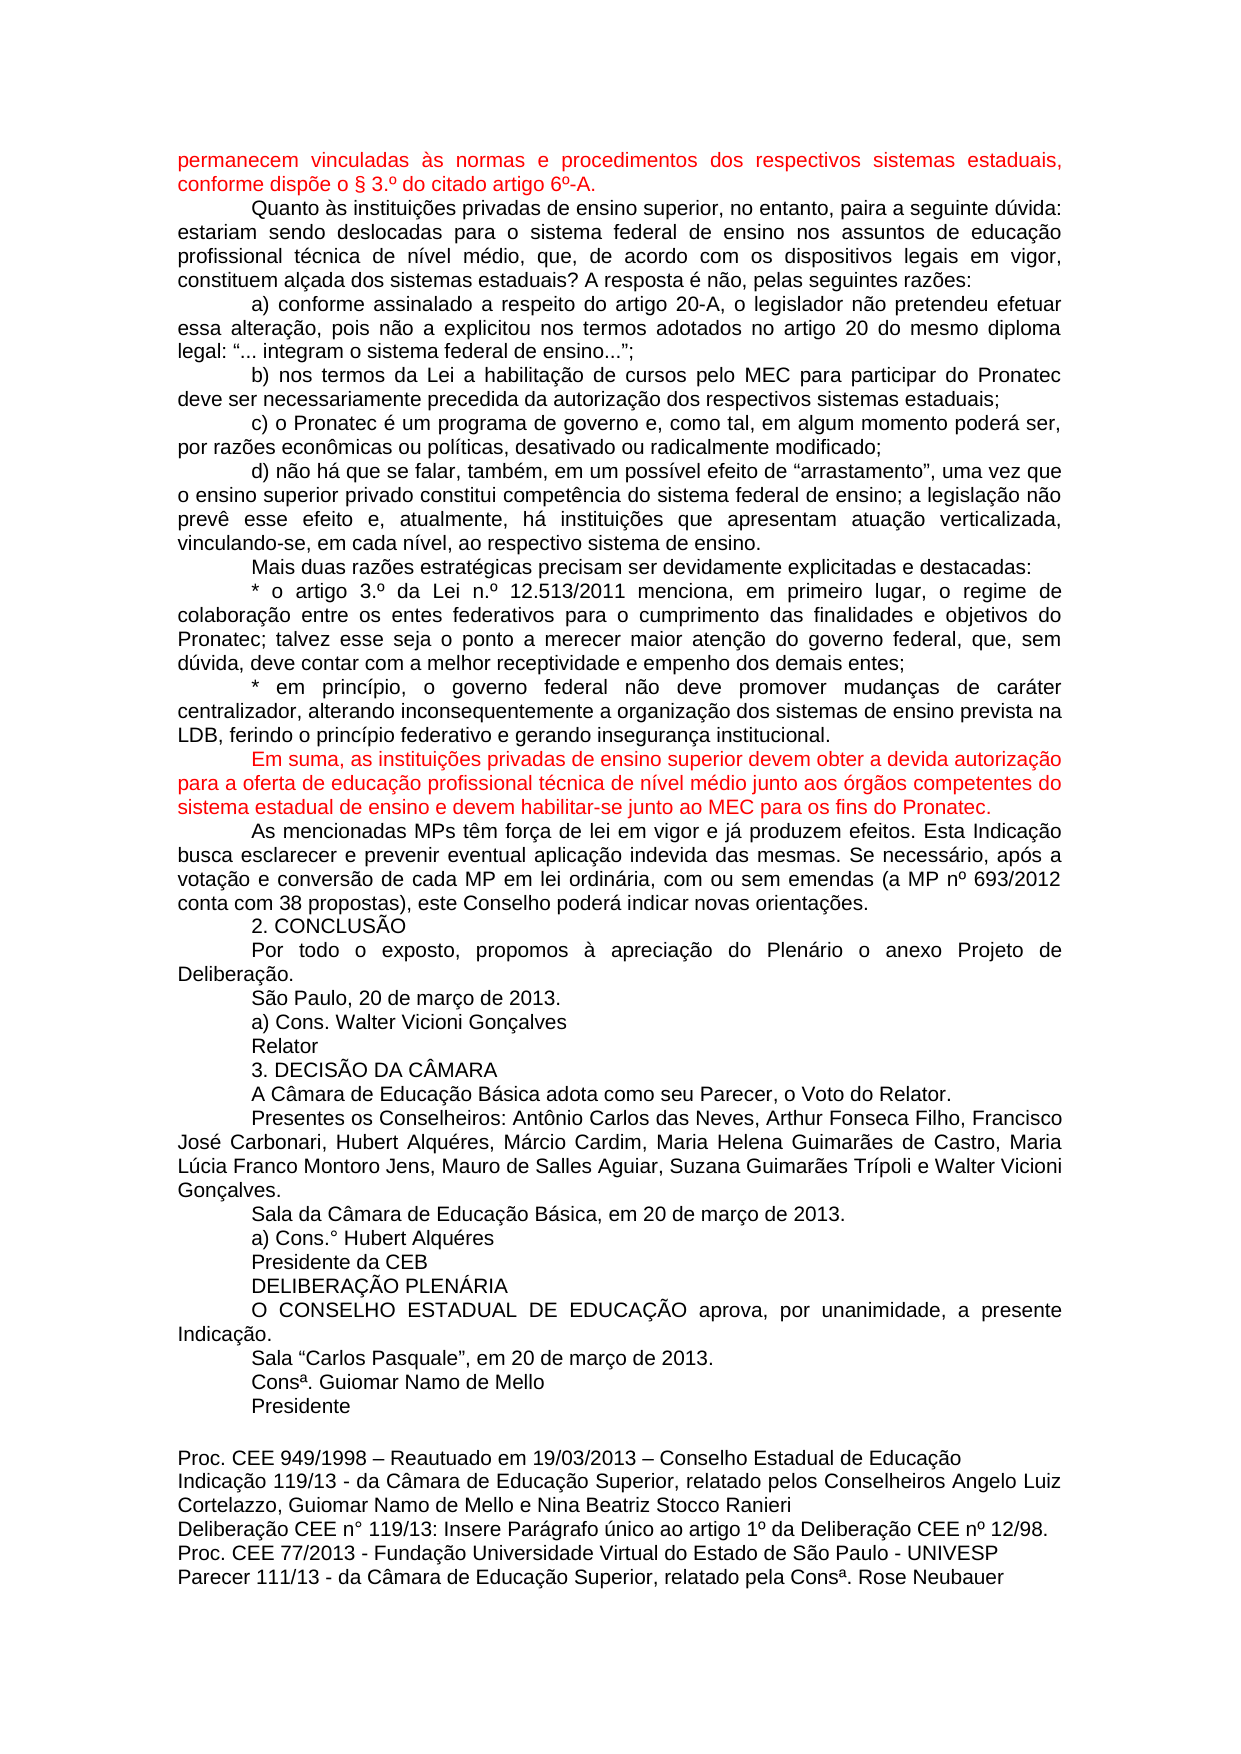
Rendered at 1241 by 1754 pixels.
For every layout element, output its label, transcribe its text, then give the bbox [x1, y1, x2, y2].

text O CONSELHO ESTADUAL DE EDUCAÇÃO aprova, por unanimidade, a presente Indicação. [177, 1298, 1063, 1346]
text A Câmara de Educação Básica adota como seu Parecer, o Voto do Relator. [177, 1082, 1063, 1106]
text As mencionadas MPs têm força de lei em vigor e já produzem efeitos. Esta Indicação busca esclarecer e prevenir eventual aplicação indevida das mesmas. Se necessário, após a votação e conversão de cada MP em lei ordinária, com ou sem emendas (a MP nº 693/2012 conta com 38 propostas), este Conselho poderá indicar novas orientações. [177, 818, 1063, 914]
text DELIBERAÇÃO PLENÁRIA [177, 1274, 1063, 1298]
text Consª. Guiomar Namo de Mello [177, 1369, 1063, 1393]
text Presidente da CEB [177, 1250, 1063, 1274]
text Relator [177, 1034, 1063, 1058]
text São Paulo, 20 de março de 2013. [177, 986, 1063, 1010]
text Mais duas razões estratégicas precisam ser devidamente explicitadas e destacadas: [177, 555, 1063, 579]
text 3. DECISÃO DA CÂMARA [177, 1058, 1063, 1082]
text * o artigo 3.º da Lei n.º 12.513/2011 menciona, em primeiro lugar, o regime de colaboração entre os entes federativos para o cumprimento das finalidades e objetivos do Pronatec; talvez esse seja o ponto a merecer maior atenção do governo federal, que, sem dúvida, deve contar com a melhor receptividade e empenho dos demais entes; [177, 579, 1063, 675]
text d) não há que se falar, também, em um possível efeito de “arrastamento”, uma vez que o ensino superior privado constitui competência do sistema federal de ensino; a legislação não prevê esse efeito e, atualmente, há instituições que apresentam atuação verticalizada, vinculando-se, em cada nível, ao respectivo sistema de ensino. [177, 459, 1063, 555]
text a) Cons. Walter Vicioni Gonçalves [177, 1010, 1063, 1034]
text * em princípio, o governo federal não deve promover mudanças de caráter centralizador, alterando inconsequentemente a organização dos sistemas de ensino prevista na LDB, ferindo o princípio federativo e gerando insegurança institucional. [177, 675, 1063, 747]
text a) conforme assinalado a respeito do artigo 20-A, o legislador não pretendeu efetuar essa alteração, pois não a explicitou nos termos adotados no artigo 20 do mesmo diploma legal: “... integram o sistema federal de ensino...”; [177, 291, 1063, 363]
text Presentes os Conselheiros: Antônio Carlos das Neves, Arthur Fonseca Filho, Francisco José Carbonari, Hubert Alquéres, Márcio Cardim, Maria Helena Guimarães de Castro, Maria Lúcia Franco Montoro Jens, Mauro de Salles Aguiar, Suzana Guimarães Trípoli e Walter Vicioni Gonçalves. [177, 1106, 1063, 1202]
text Por todo o exposto, propomos à apreciação do Plenário o anexo Projeto de Deliberação. [177, 938, 1063, 986]
text Deliberação CEE n° 119/13: Insere Parágrafo único ao artigo 1º da Deliberação CEE nº 12/98. [177, 1517, 1063, 1541]
text Indicação 119/13 - da Câmara de Educação Superior, relatado pelos Conselheiros Angelo Luiz Cortelazzo, Guiomar Namo de Mello e Nina Beatriz Stocco Ranieri [177, 1469, 1063, 1517]
text Proc. CEE 77/2013 - Fundação Universidade Virtual do Estado de São Paulo - UNIVESP [177, 1541, 1063, 1565]
text b) nos termos da Lei a habilitação de cursos pelo MEC para participar do Pronatec deve ser necessariamente precedida da autorização dos respectivos sistemas estaduais; [177, 363, 1063, 411]
text Parecer 111/13 - da Câmara de Educação Superior, relatado pela Consª. Rose Neubauer [177, 1565, 1063, 1589]
text Sala da Câmara de Educação Básica, em 20 de março de 2013. [177, 1202, 1063, 1226]
text Sala “Carlos Pasquale”, em 20 de março de 2013. [177, 1346, 1063, 1369]
text 2. CONCLUSÃO [177, 914, 1063, 938]
text Presidente [177, 1393, 1063, 1417]
text c) o Pronatec é um programa de governo e, como tal, em algum momento poderá ser, por razões econômicas ou políticas, desativado ou radicalmente modificado; [177, 411, 1063, 459]
text Em suma, as instituições privadas de ensino superior devem obter a devida autorização para a oferta de educação profissional técnica de nível médio junto aos órgãos competentes do sistema estadual de ensino e devem habilitar-se junto ao MEC para os fins do Pronatec. [177, 747, 1063, 818]
text Quanto às instituições privadas de ensino superior, no entanto, paira a seguinte dúvida: estariam sendo deslocadas para o sistema federal de ensino nos assuntos de educação profissional técnica de nível médio, que, de acordo com os dispositivos legais em vigor, constituem alçada dos sistemas estaduais? A resposta é não, pelas seguintes razões: [177, 196, 1063, 291]
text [177, 148, 1063, 196]
text Proc. CEE 949/1998 – Reautuado em 19/03/2013 – Conselho Estadual de Educação [177, 1445, 1063, 1469]
text a) Cons.° Hubert Alquéres [177, 1226, 1063, 1250]
